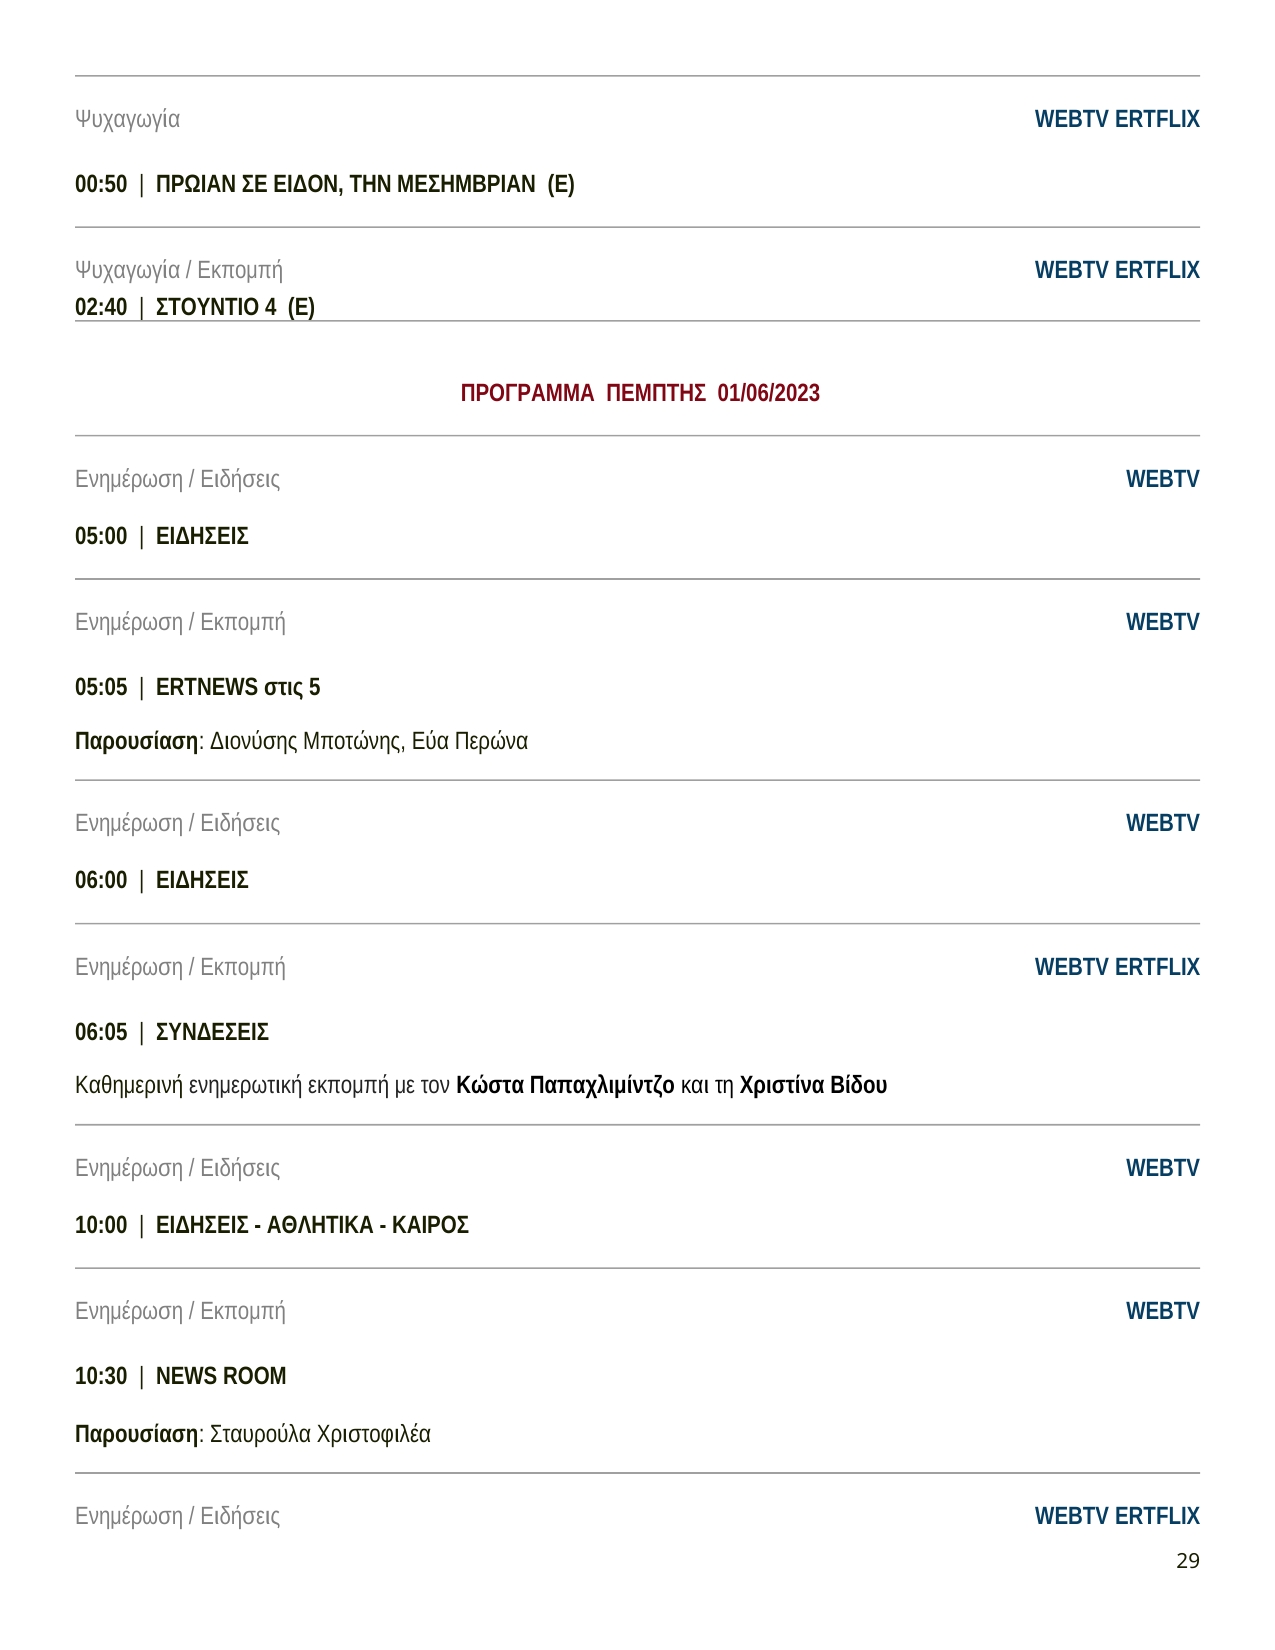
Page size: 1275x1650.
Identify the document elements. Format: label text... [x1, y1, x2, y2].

text 02:40 | ΣΤΟΥΝΤΙΟ 4 (E) [75, 284, 1200, 320]
table_header WEBTV [638, 1153, 1200, 1181]
text 06:00 | ΕΙΔΗΣΕΙΣ [75, 837, 1200, 922]
table_header WEBTV ERTFLIX [638, 952, 1200, 980]
table_header WEBTV ERTFLIX [638, 104, 1200, 132]
text 10:30 | NEWS ROOM Παρουσίαση: Σταυρούλα Χριστοφιλέα [75, 1325, 1200, 1447]
table_header Ενημέρωση / Εκπομπή [75, 607, 637, 636]
table_header WEBTV [638, 607, 1200, 636]
table_header WEBTV [638, 464, 1200, 492]
text 05:05 | ΕRTNEWS στις 5 [75, 636, 1200, 701]
text ΠΡΟΓΡΑΜΜΑ ΠΕΜΠΤΗΣ 01/06/2023 [75, 377, 1200, 406]
table_header Ενημέρωση / Εκπομπή [75, 1296, 637, 1325]
table_header Ενημέρωση / Ειδήσεις [75, 1501, 637, 1529]
table_header Ψυχαγωγία / Εκπομπή [75, 255, 637, 284]
text 00:50 | ΠΡΩΙΑΝ ΣΕ ΕΙΔΟΝ, ΤΗΝ ΜΕΣΗΜΒΡΙΑΝ (E) [75, 132, 1200, 226]
text 10:00 | ΕΙΔΗΣΕΙΣ - ΑΘΛΗΤΙΚΑ - ΚΑΙΡΟΣ [75, 1181, 1200, 1267]
table_header Ενημέρωση / Εκπομπή [75, 952, 637, 980]
table_header Ενημέρωση / Ειδήσεις [75, 808, 637, 837]
text 06:05 | ΣΥΝΔΕΣΕΙΣ [75, 980, 1200, 1045]
table_header WEBTV ERTFLIX [638, 1501, 1200, 1529]
table_header Ενημέρωση / Ειδήσεις [75, 1153, 637, 1181]
text Καθημερινή ενημερωτική εκπομπή με τον Κώστα Παπαχλιμίντζο και τη Χριστίνα Βίδου [75, 1070, 1200, 1099]
table_header Ενημέρωση / Ειδήσεις [75, 464, 637, 492]
table_header Ψυχαγωγία [75, 104, 637, 132]
table_header WEBTV ERTFLIX [638, 255, 1200, 284]
table_header WEBTV [638, 808, 1200, 837]
text 05:00 | ΕΙΔΗΣΕΙΣ [75, 492, 1200, 578]
text Παρουσίαση: Διονύσης Μποτώνης, Εύα Περώνα [75, 726, 1200, 754]
table_header WEBTV [638, 1296, 1200, 1325]
